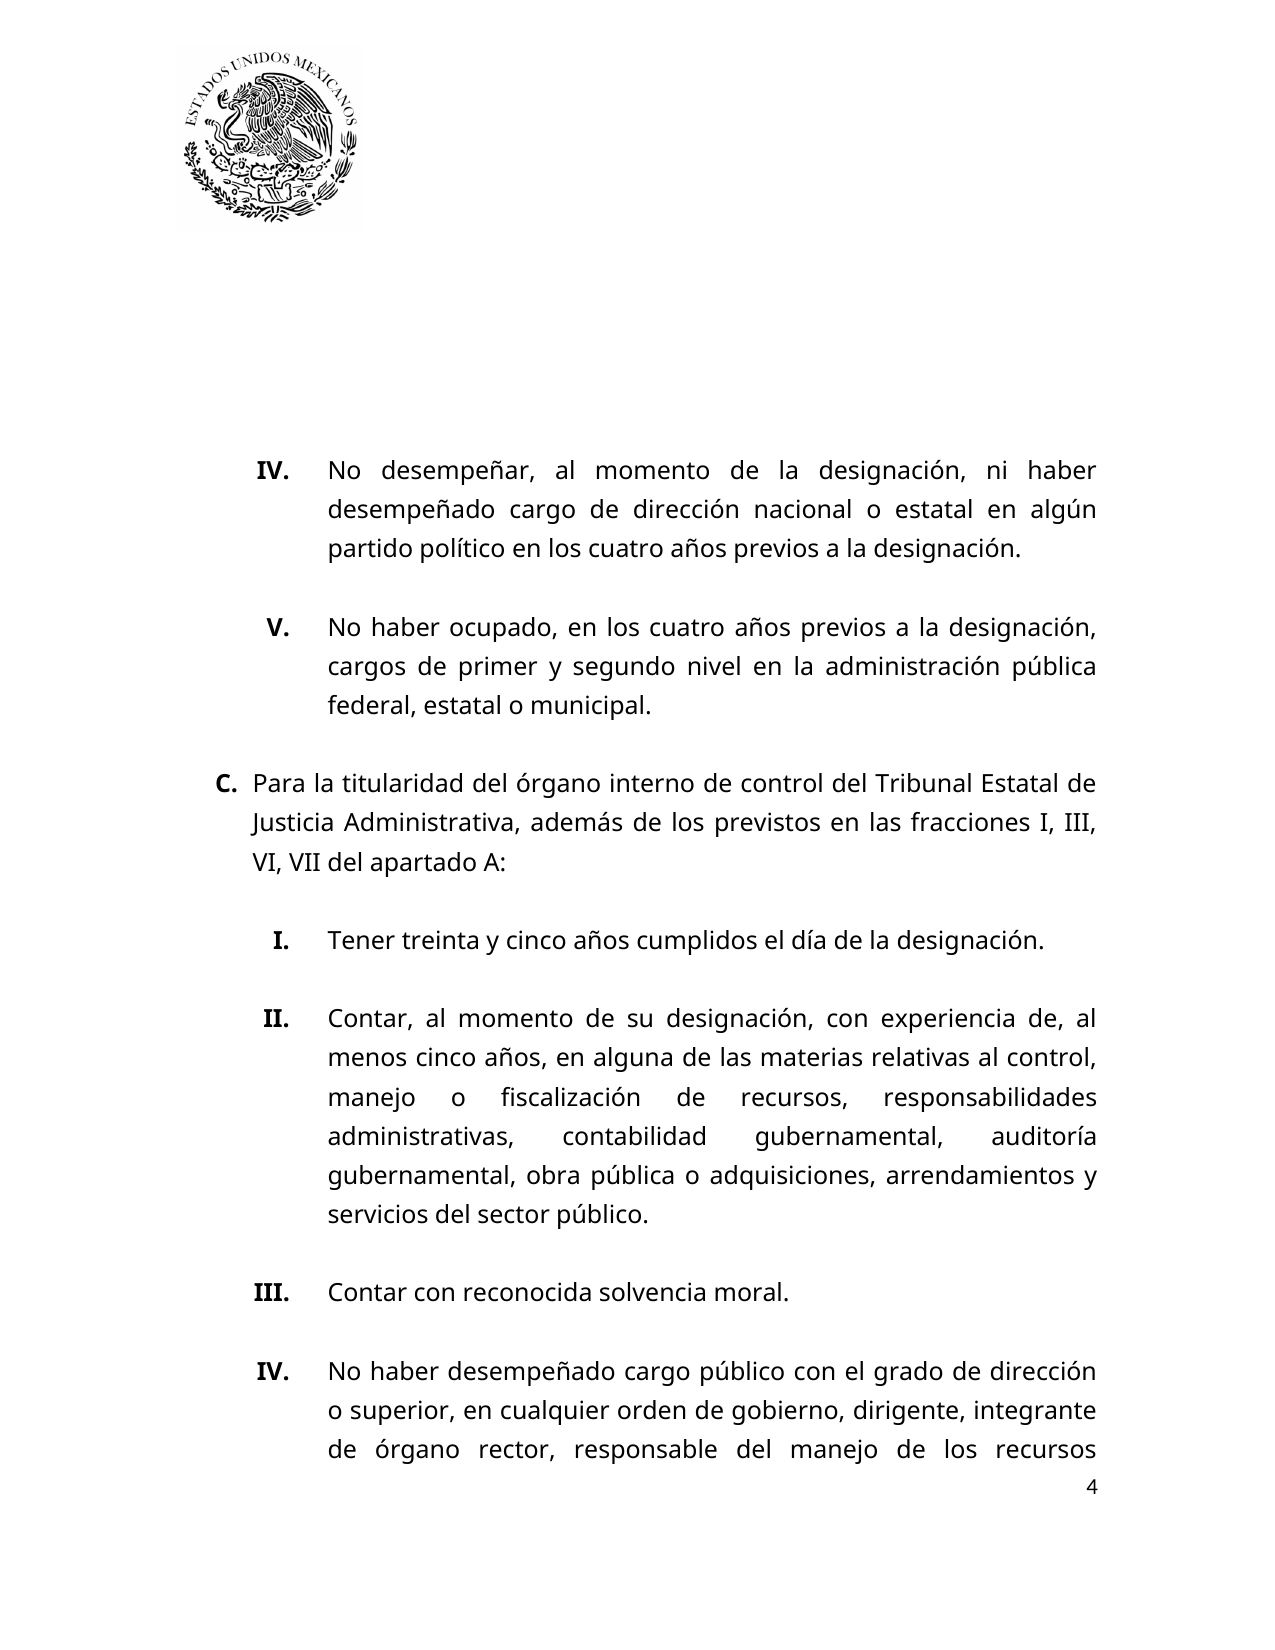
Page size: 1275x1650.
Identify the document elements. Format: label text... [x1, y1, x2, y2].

list Para la titularidad del órgano interno de control del Tribunal Estatal de Justicia Administrativa, además de los previstos en las fracciones I, III, VI, VII del apartado A: [215, 766, 1098, 878]
picture [177, 44, 364, 231]
list Contar, al momento de su designación, con experiencia de, al menos cinco años, en alguna de las materias relativas al control, manejo o fiscalización de recursos, responsabilidades administrativas, contabilidad gubernamental, auditoría gubernamental, obra pública o adquisiciones, arrendamientos y servicios del sector público. [290, 1001, 1098, 1231]
list No desempeñar, al momento de la designación, ni haber desempeñado cargo de dirección nacional o estatal en algún partido político en los cuatro años previos a la designación. [290, 453, 1098, 565]
list Contar con reconocida solvencia moral. [290, 1275, 1098, 1309]
list Tener treinta y cinco años cumplidos el día de la designación. [290, 923, 1098, 957]
list No haber ocupado, en los cuatro años previos a la designación, cargos de primer y segundo nivel en la administración pública federal, estatal o municipal. [290, 609, 1098, 722]
